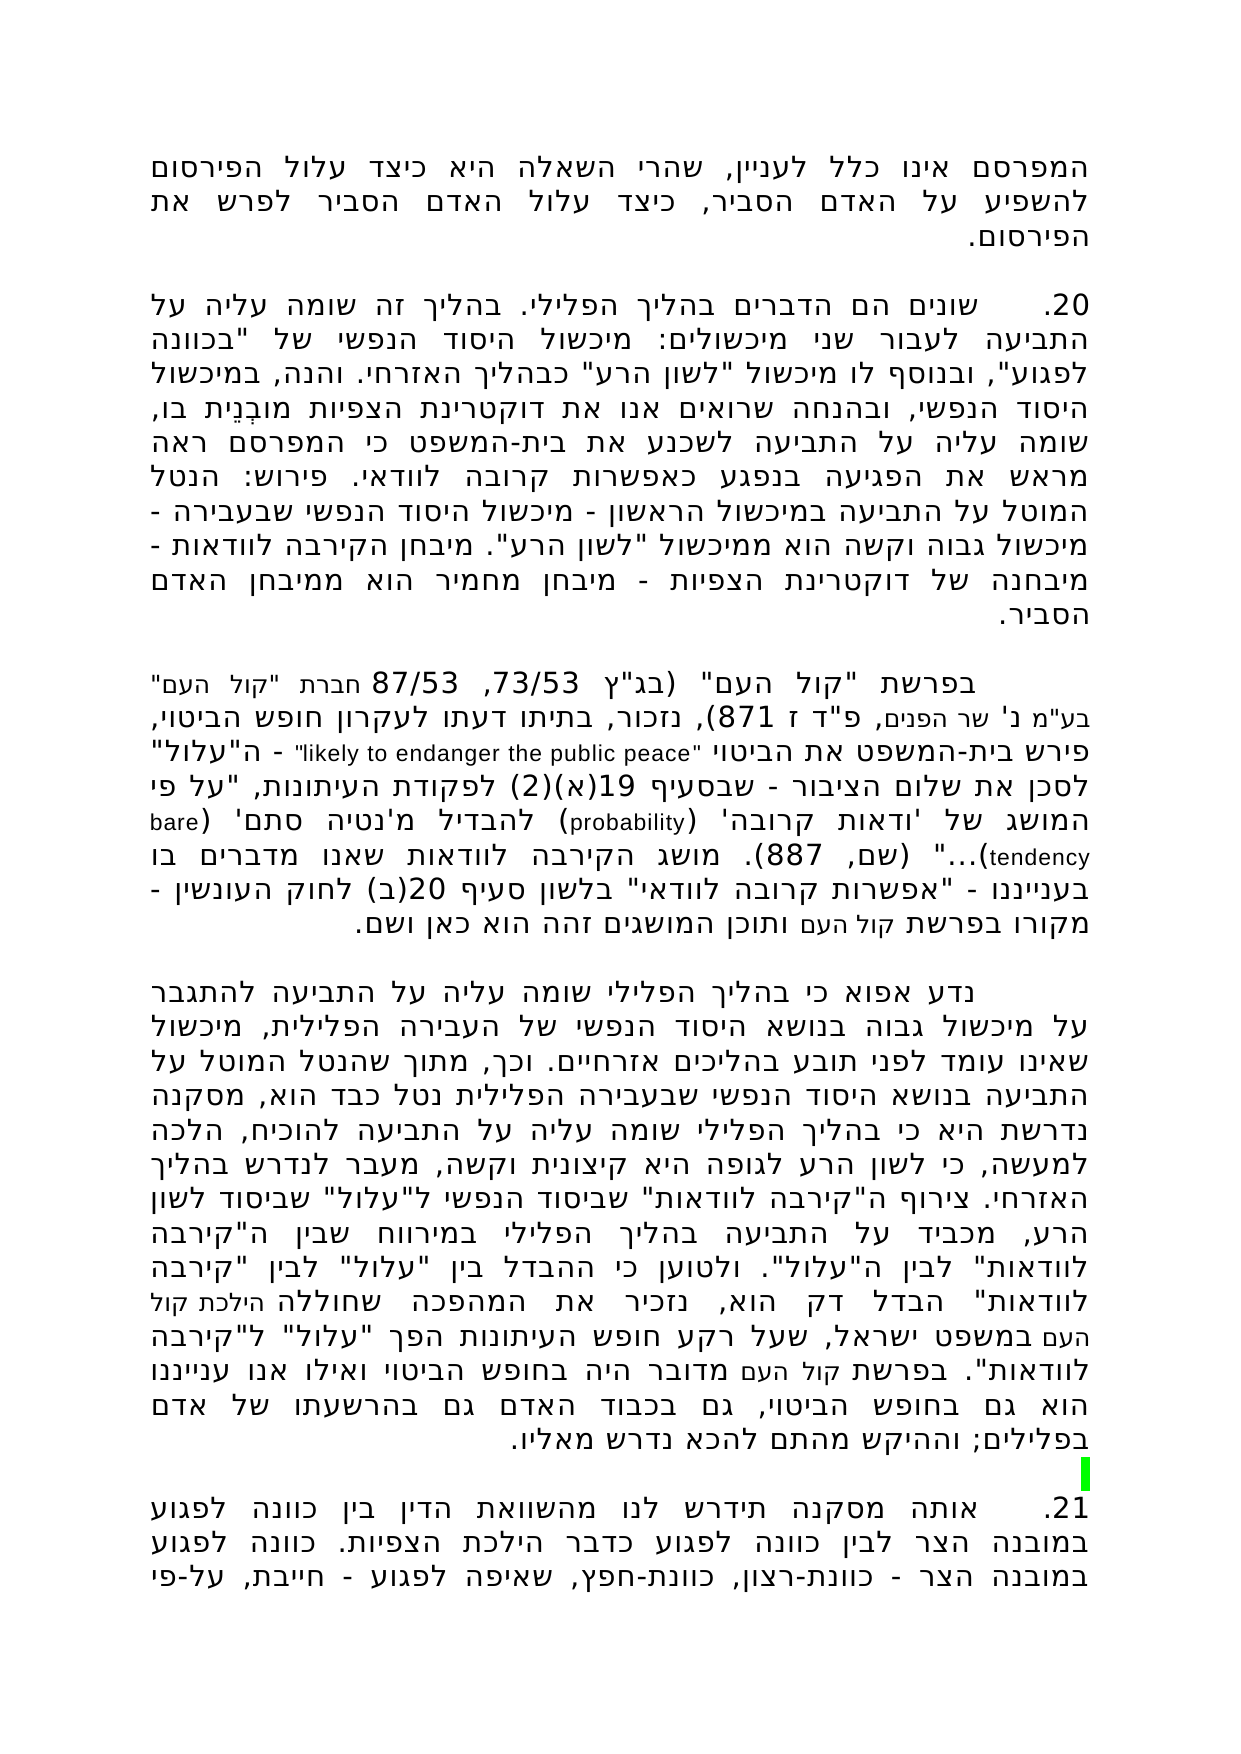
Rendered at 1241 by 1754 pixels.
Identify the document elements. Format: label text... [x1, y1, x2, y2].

text בפרשת "קול העם" (בג"ץ 73/53, 87/53 חברת "קול העם" בע"מ נ' שר הפנים, פ"ד ז 871), נזכור, בתיתו דעתו לעקרון חופש הביטוי, פירש בית-המשפט את הביטוי "likely to endanger the public peace" - ה"עלול" לסכן את שלום הציבור - שבסעיף 19(א)(2) לפקודת העיתונות, "על פי המושג של 'ודאות קרובה' (probability) להבדיל מ'נטיה סתם' (bare tendency)..." (שם, 887). מושג הקירבה לוודאות שאנו מדברים בו בענייננו - "אפשרות קרובה לוודאי" בלשון סעיף 20(ב) לחוק העונשין - מקורו בפרשת קול העם ותוכן המושגים זהה הוא כאן ושם. [150, 666, 1090, 941]
text 20. שונים הם הדברים בהליך הפלילי. בהליך זה שומה עליה על התביעה לעבור שני מיכשולים: מיכשול היסוד הנפשי של "בכוונה לפגוע", ובנוסף לו מיכשול "לשון הרע" כבהליך האזרחי. והנה, במיכשול היסוד הנפשי, ובהנחה שרואים אנו את דוקטרינת הצפיות מובְנֵית בו, שומה עליה על התביעה לשכנע את בית-המשפט כי המפרסם ראה מראש את הפגיעה בנפגע כאפשרות קרובה לוודאי. פירוש: הנטל המוטל על התביעה במיכשול הראשון - מיכשול היסוד הנפשי שבעבירה - מיכשול גבוה וקשה הוא ממיכשול "לשון הרע". מיבחן הקירבה לוודאות - מיבחנה של דוקטרינת הצפיות - מיבחן מחמיר הוא ממיבחן האדם הסביר. [150, 287, 1090, 631]
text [150, 1491, 1090, 1594]
text נדע אפוא כי בהליך הפלילי שומה עליה על התביעה להתגבר על מיכשול גבוה בנושא היסוד הנפשי של העבירה הפלילית, מיכשול שאינו עומד לפני תובע בהליכים אזרחיים. וכך, מתוך שהנטל המוטל על התביעה בנושא היסוד הנפשי שבעבירה הפלילית נטל כבד הוא, מסקנה נדרשת היא כי בהליך הפלילי שומה עליה על התביעה להוכיח, הלכה למעשה, כי לשון הרע לגופה היא קיצונית וקשה, מעבר לנדרש בהליך האזרחי. צירוף ה"קירבה לוודאות" שביסוד הנפשי ל"עלול" שביסוד לשון הרע, מכביד על התביעה בהליך הפלילי במירווח שבין ה"קירבה לוודאות" לבין ה"עלול". ולטוען כי ההבדל בין "עלול" לבין "קירבה לוודאות" הבדל דק הוא, נזכיר את המהפכה שחוללה הילכת קול העם במשפט ישראל, שעל רקע חופש העיתונות הפך "עלול" ל"קירבה לוודאות". בפרשת קול העם מדובר היה בחופש הביטוי ואילו אנו ענייננו הוא גם בחופש הביטוי, גם בכבוד האדם גם בהרשעתו של אדם בפלילים; וההיקש מהתם להכא נדרש מאליו. [150, 975, 1090, 1456]
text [150, 150, 1090, 253]
